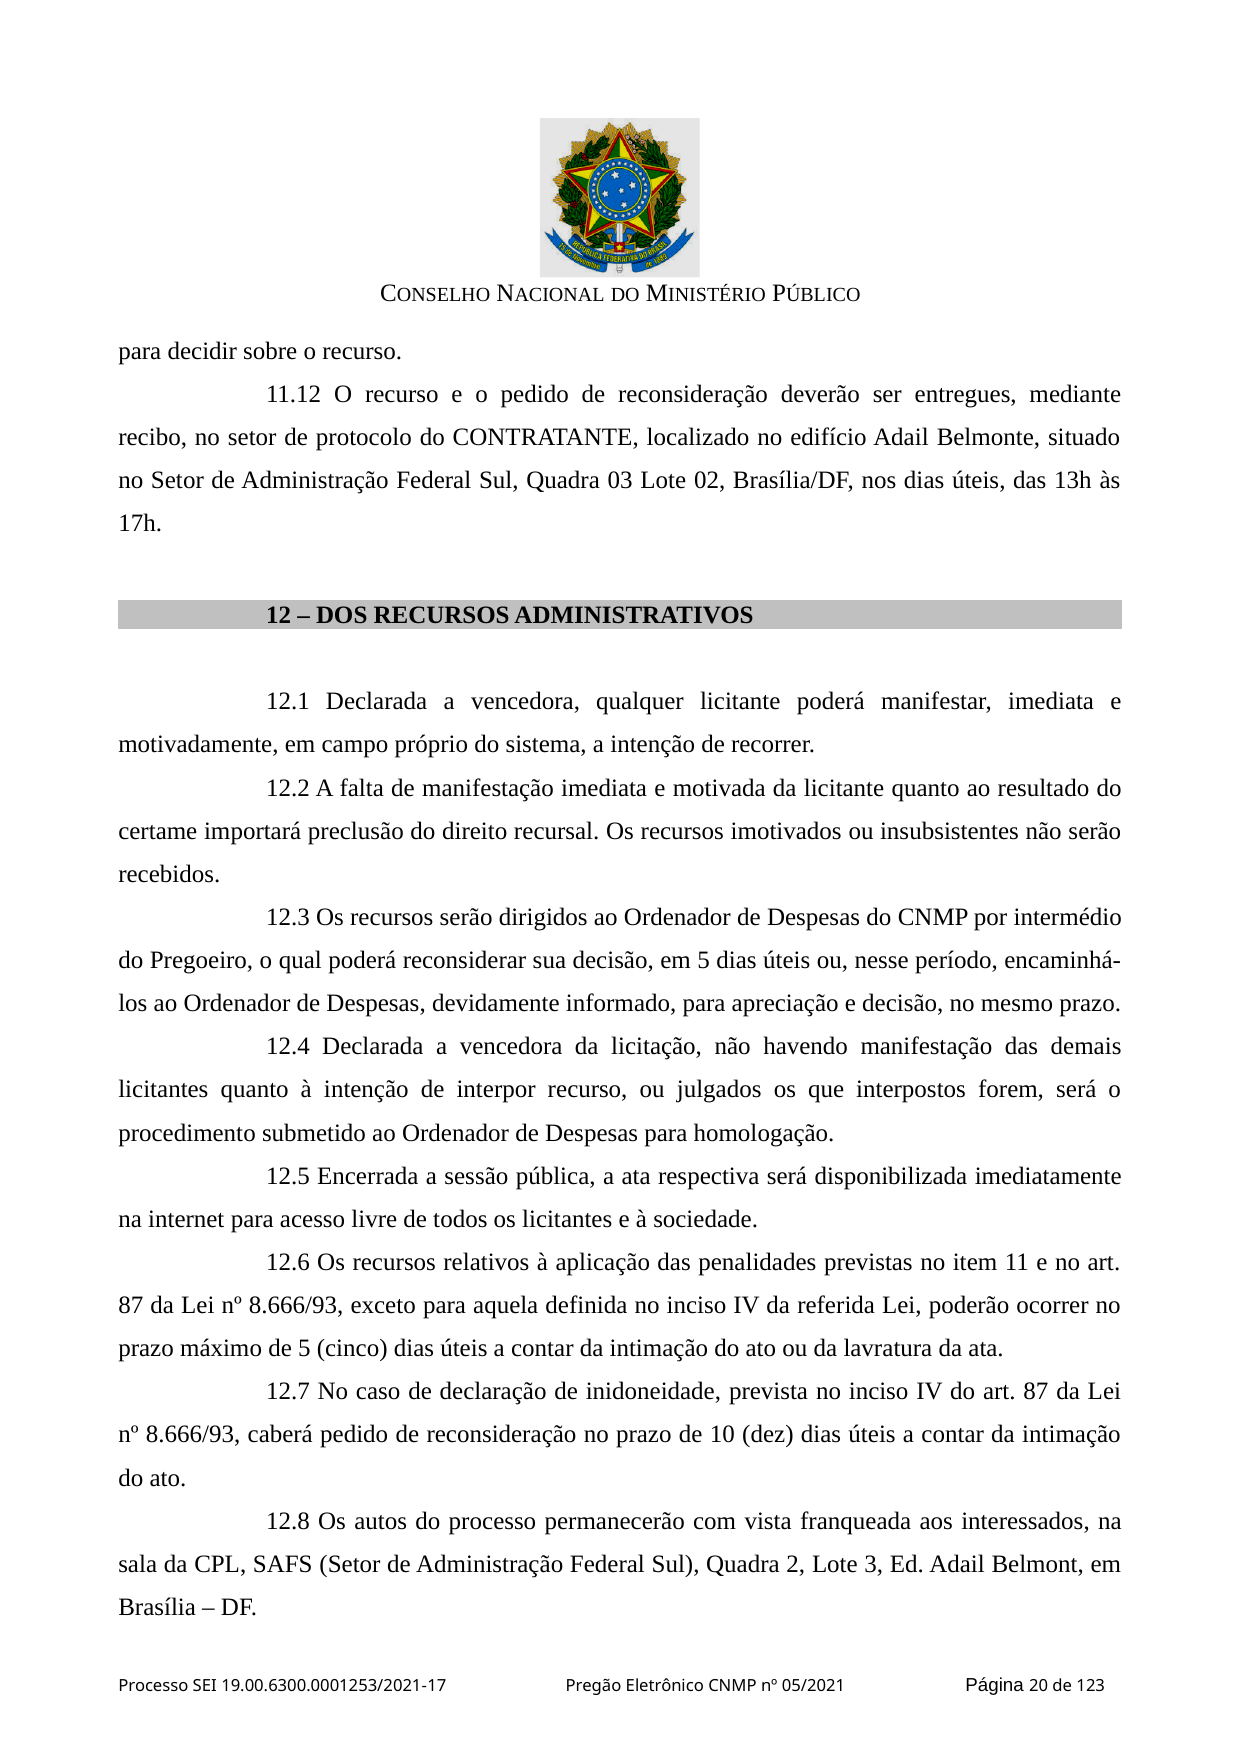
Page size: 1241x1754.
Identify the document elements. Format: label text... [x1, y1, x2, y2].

text 12.6 Os recursos relativos à aplicação das penalidades previstas no item 11 e no art. 87 da Lei nº 8.666/93, exceto para aquela definida no inciso IV da referida Lei, poderão ocorrer no prazo máximo de 5 (cinco) dias úteis a contar da intimação do ato ou da lavratura da ata. [118, 1247, 1122, 1362]
text 12.8 Os autos do processo permanecerão com vista franqueada aos interessados, na sala da CPL, SAFS (Setor de Administração Federal Sul), Quadra 2, Lote 3, Ed. Adail Belmont, em Brasília – DF. [118, 1506, 1122, 1621]
text 12.5 Encerrada a sessão pública, a ata respectiva será disponibilizada imediatamente na internet para acesso livre de todos os licitantes e à sociedade. [118, 1161, 1122, 1233]
text 12.7 No caso de declaração de inidoneidade, prevista no inciso IV do art. 87 da Lei nº 8.666/93, caberá pedido de reconsideração no prazo de 10 (dez) dias úteis a contar da intimação do ato. [118, 1376, 1122, 1491]
text 11.12 O recurso e o pedido de reconsideração deverão ser entregues, mediante recibo, no setor de protocolo do CONTRATANTE, localizado no edifício Adail Belmonte, situado no Setor de Administração Federal Sul, Quadra 03 Lote 02, Brasília/DF, nos dias úteis, das 13h às 17h. [118, 379, 1122, 537]
text 12.3 Os recursos serão dirigidos ao Ordenador de Despesas do CNMP por intermédio do Pregoeiro, o qual poderá reconsiderar sua decisão, em 5 dias úteis ou, nesse período, encaminhá-los ao Ordenador de Despesas, devidamente informado, para apreciação e decisão, no mesmo prazo. [118, 902, 1122, 1017]
text 12 – DOS RECURSOS ADMINISTRATIVOS [118, 600, 1122, 629]
text 12.2 A falta de manifestação imediata e motivada da licitante quanto ao resultado do certame importará preclusão do direito recursal. Os recursos imotivados ou insubsistentes não serão recebidos. [118, 773, 1122, 888]
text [118, 336, 1122, 365]
text 12.4 Declarada a vencedora da licitação, não havendo manifestação das demais licitantes quanto à intenção de interpor recurso, ou julgados os que interpostos forem, será o procedimento submetido ao Ordenador de Despesas para homologação. [118, 1031, 1122, 1146]
text 12.1 Declarada a vencedora, qualquer licitante poderá manifestar, imediata e motivadamente, em campo próprio do sistema, a intenção de recorrer. [118, 686, 1122, 758]
